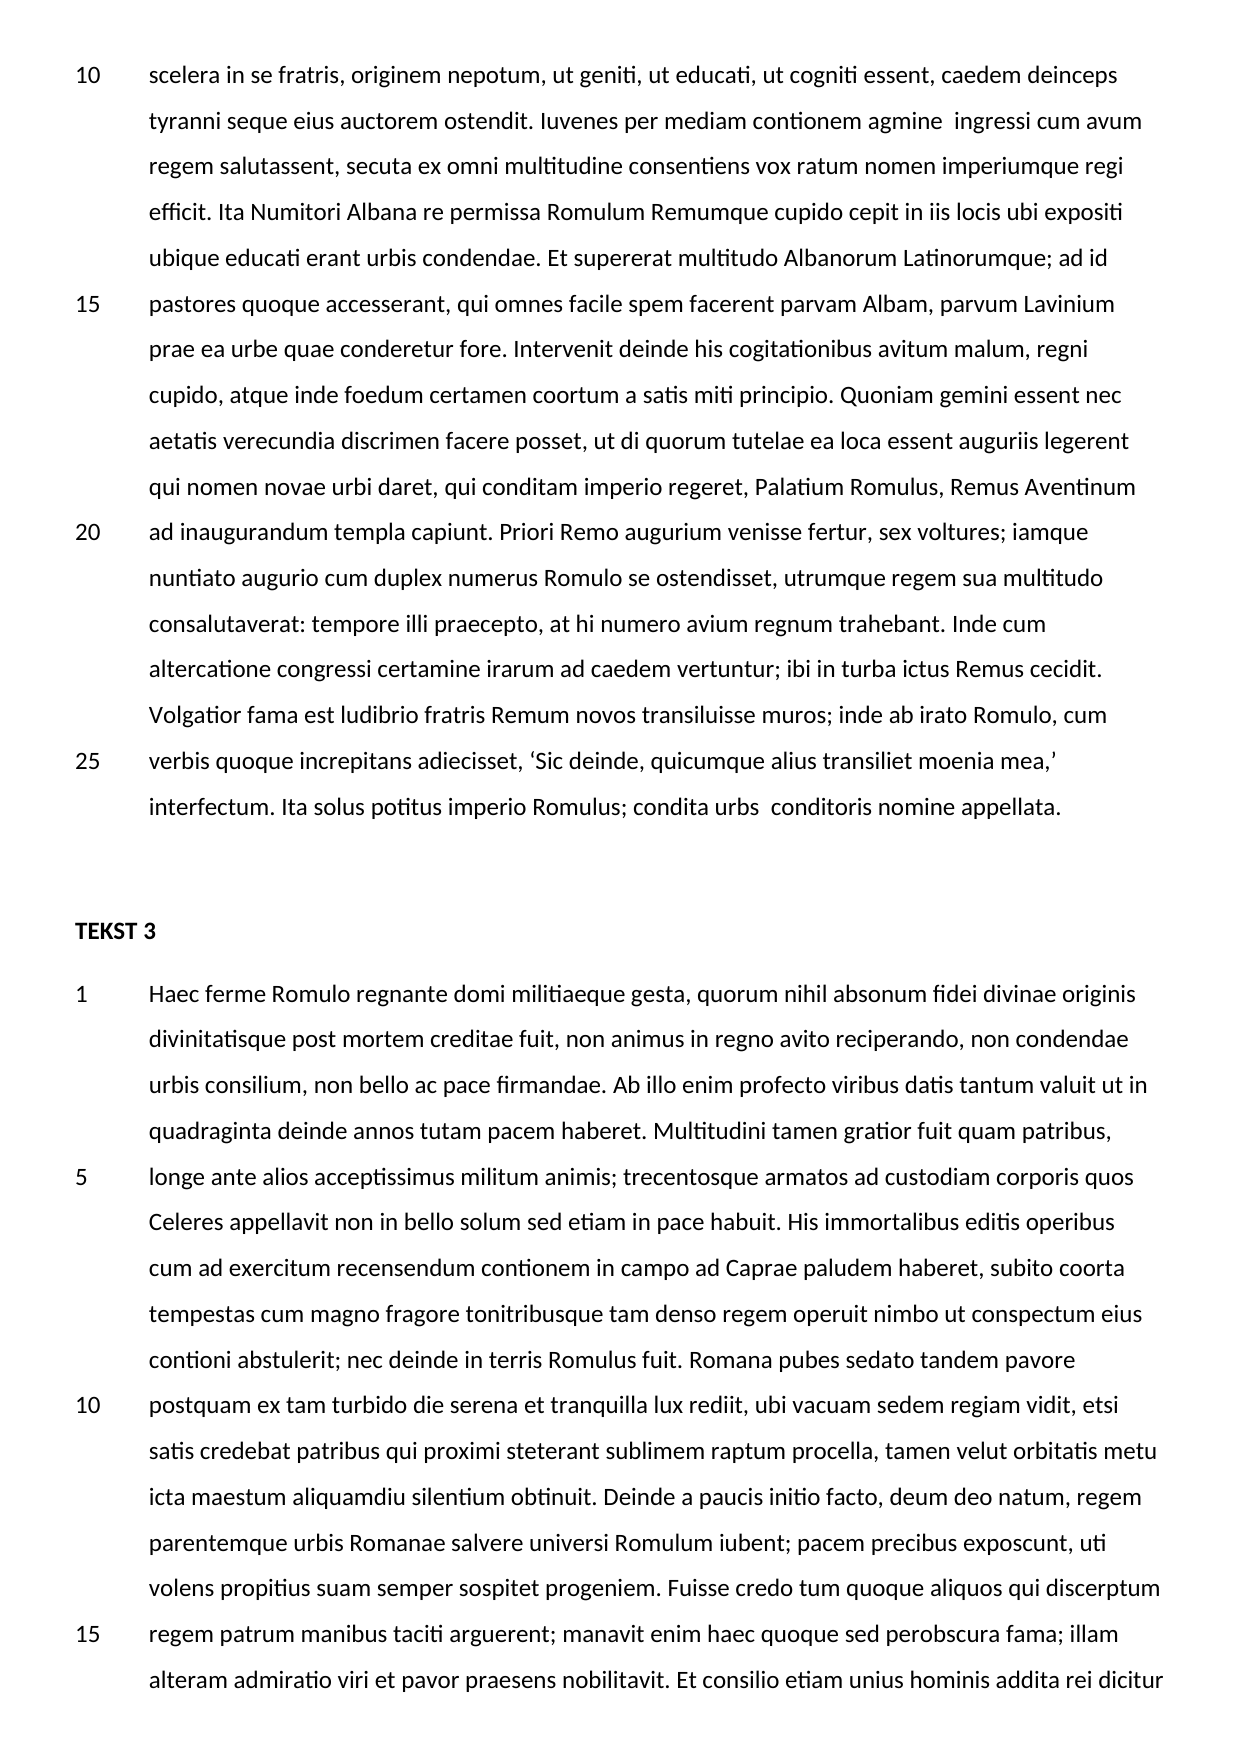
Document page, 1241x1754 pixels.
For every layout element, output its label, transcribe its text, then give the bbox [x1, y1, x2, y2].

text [75, 978, 1165, 1694]
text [75, 59, 1165, 821]
text TEKST 3 [75, 916, 1165, 946]
